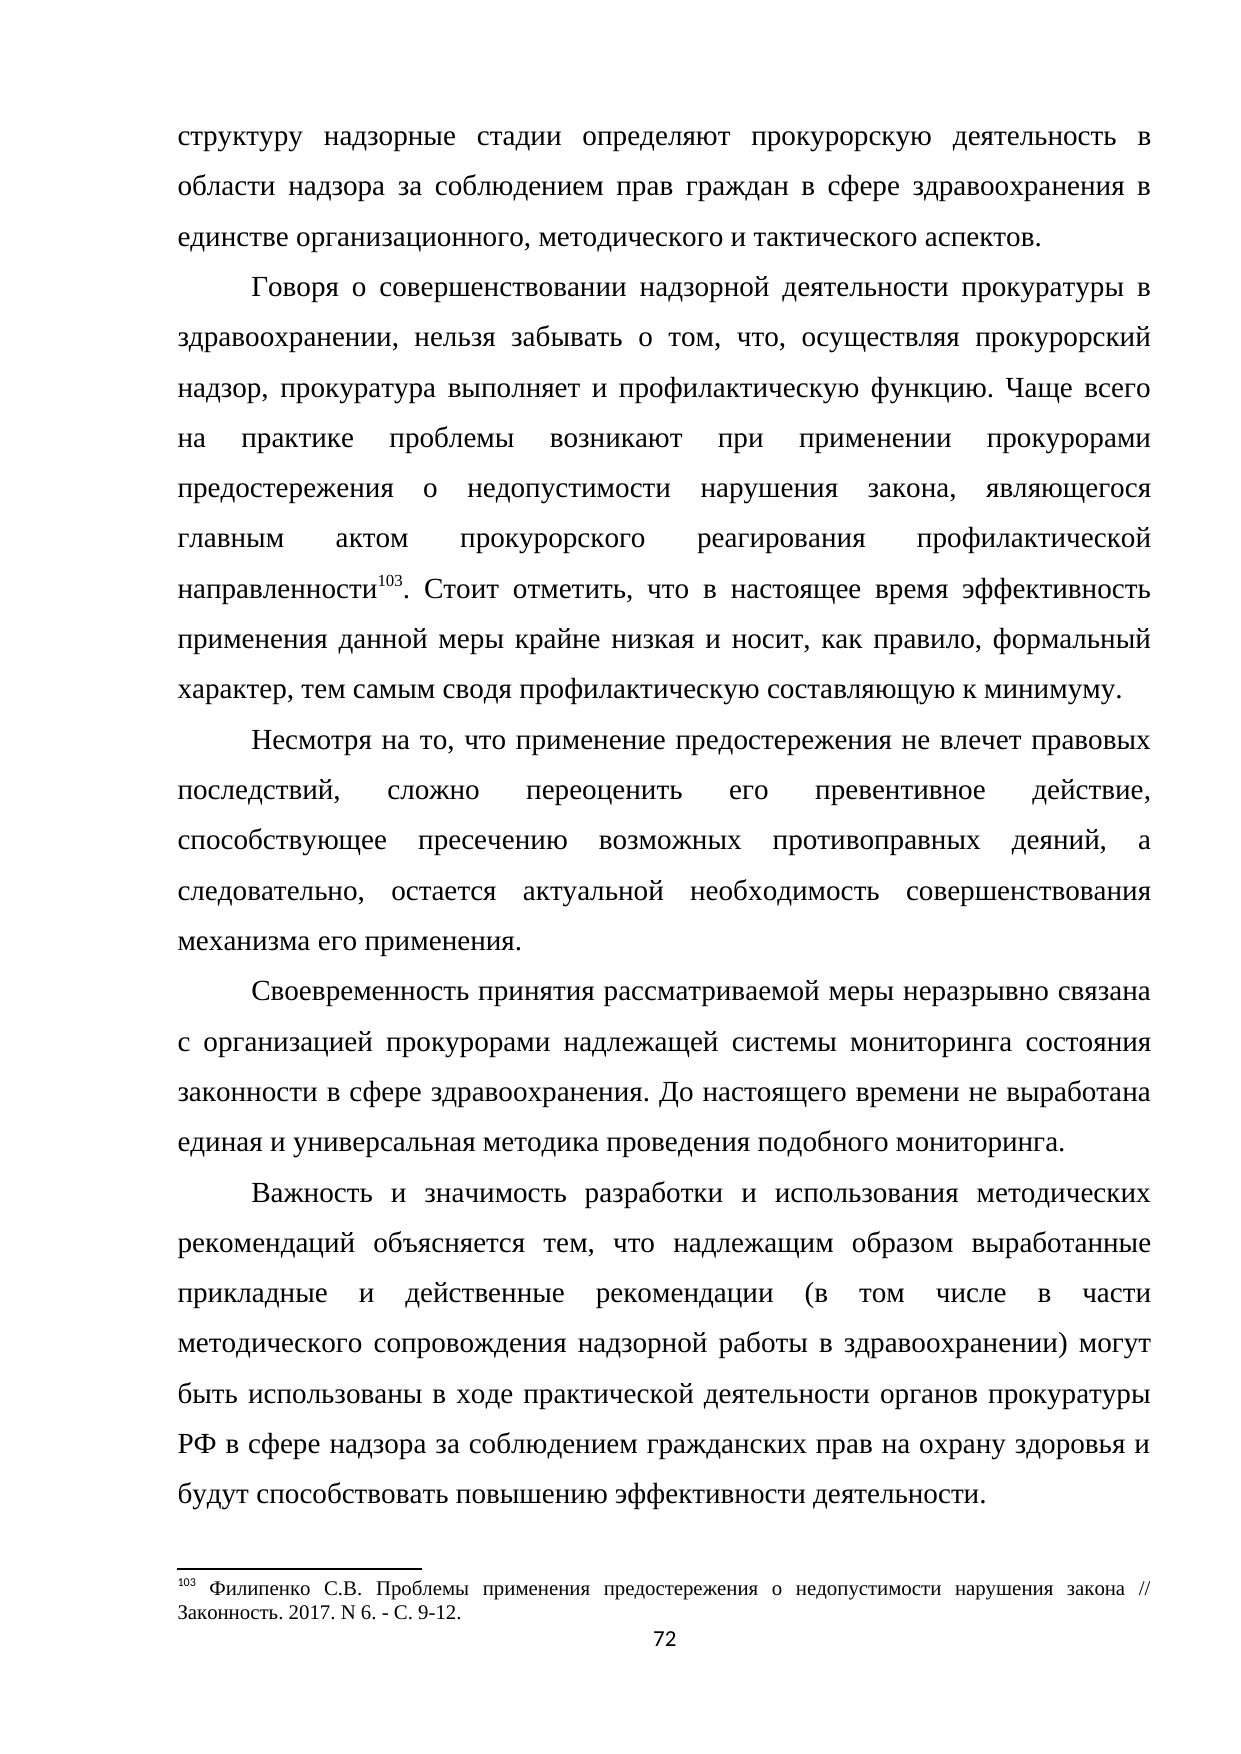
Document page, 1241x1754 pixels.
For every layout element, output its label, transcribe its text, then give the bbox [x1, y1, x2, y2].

text Своевременность принятия рассматриваемой меры неразрывно связана с организацией прокурорами надлежащей системы мониторинга состояния законности в сфере здравоохранения. До настоящего времени не выработана единая и универсальная методика проведения подобного мониторинга. [177, 973, 1152, 1158]
text Важность и значимость разработки и использования методических рекомендаций объясняется тем, что надлежащим образом выработанные прикладные и действенные рекомендации (в том числе в части методического сопровождения надзорной работы в здравоохранении) могут быть использованы в ходе практической деятельности органов прокуратуры РФ в сфере надзора за соблюдением гражданских прав на охрану здоровья и будут способствовать повышению эффективности деятельности. [177, 1175, 1152, 1510]
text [177, 118, 1152, 252]
text Говоря о совершенствовании надзорной деятельности прокуратуры в здравоохранении, нельзя забывать о том, что, осуществляя прокурорский надзор, прокуратура выполняет и профилактическую функцию. Чаще всего на практике проблемы возникают при применении прокурорами предостережения о недопустимости нарушения закона, являющегося главным актом прокурорского реагирования профилактической направленности. Стоит отметить, что в настоящее время эффективность применения данной меры крайне низкая и носит, как правило, формальный характер, тем самым сводя профилактическую составляющую к минимуму. [177, 269, 1152, 705]
text Несмотря на то, что применение предостережения не влечет правовых последствий, сложно переоценить его превентивное действие, способствующее пресечению возможных противоправных деяний, а следовательно, остается актуальной необходимость совершенствования механизма его применения. [177, 722, 1152, 957]
